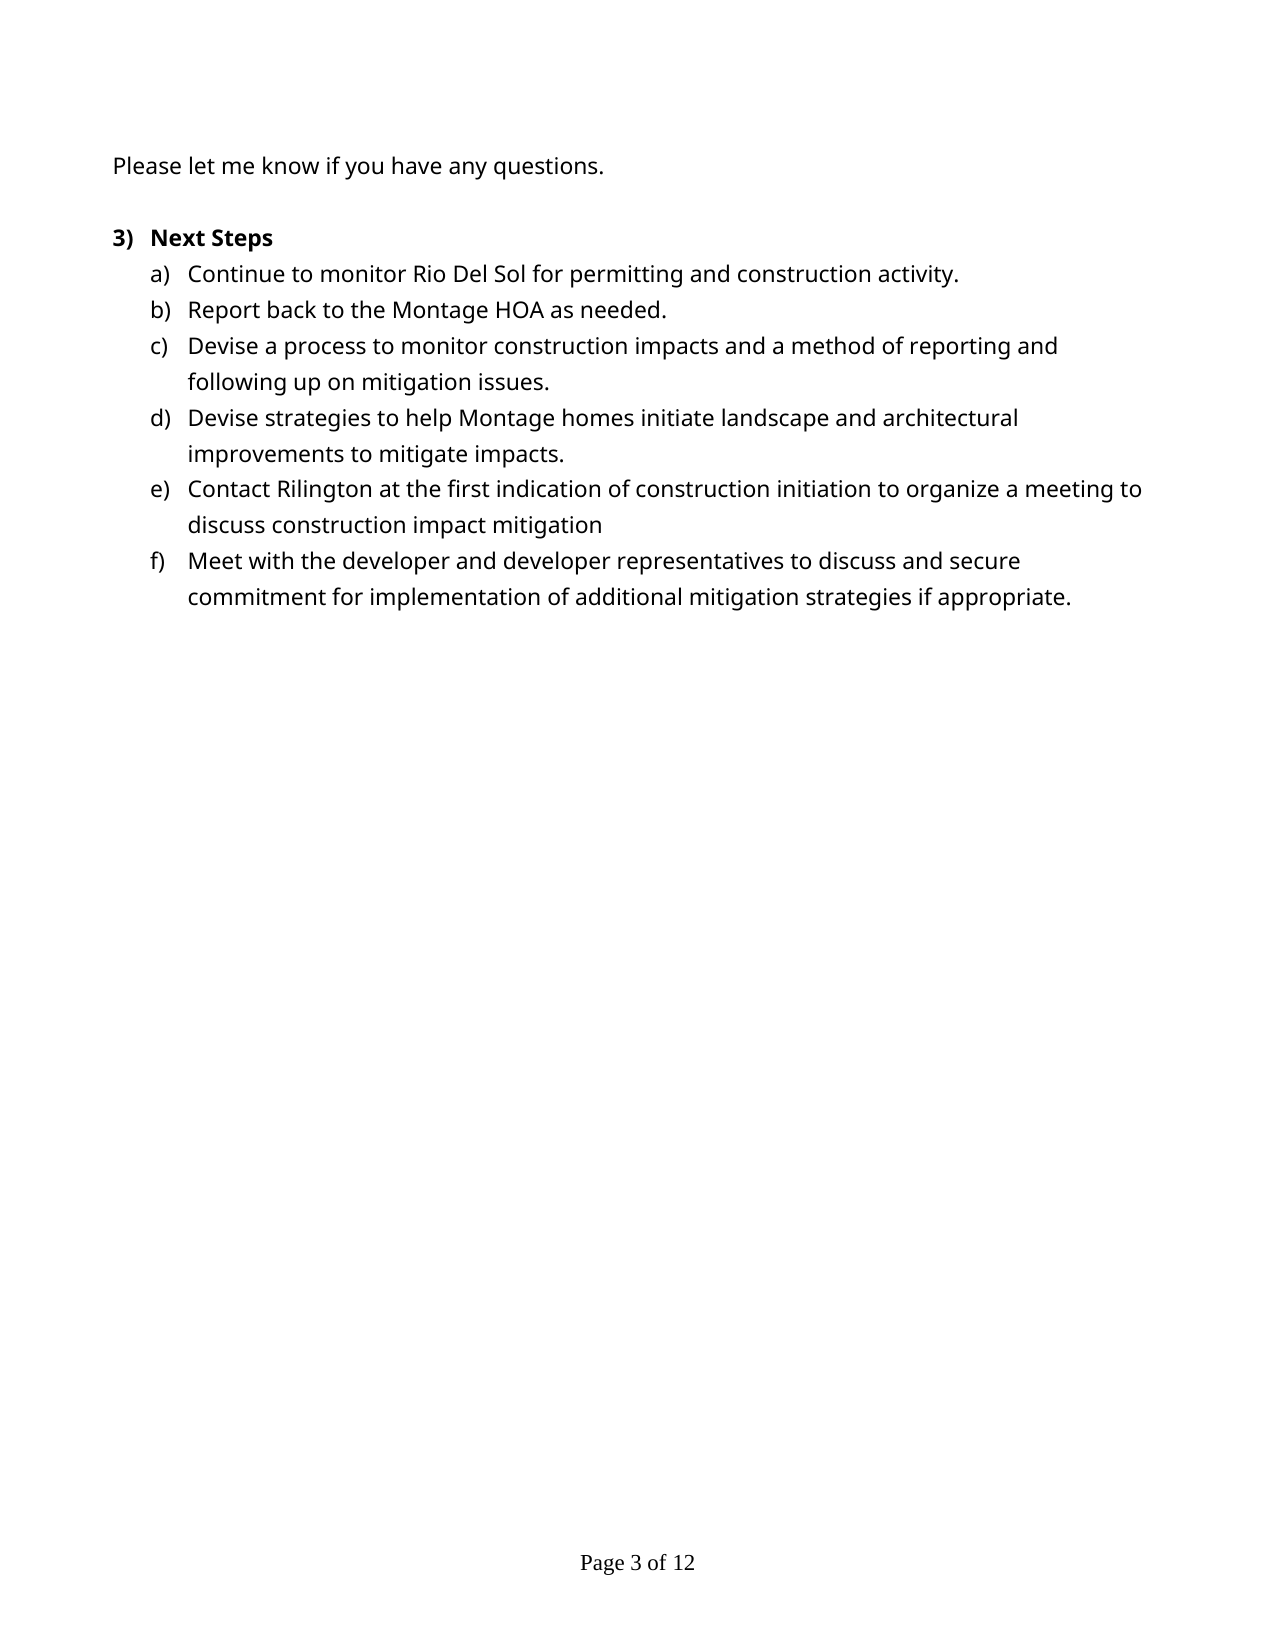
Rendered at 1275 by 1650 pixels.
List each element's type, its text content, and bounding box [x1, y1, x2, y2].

list Report back to the Montage HOA as needed. [150, 294, 1162, 325]
list Devise strategies to help Montage homes initiate landscape and architectural improvements to mitigate impacts. [150, 402, 1162, 469]
text Please let me know if you have any questions. [112, 150, 1162, 181]
list Continue to monitor Rio Del Sol for permitting and construction activity. [150, 258, 1162, 289]
list Devise a process to monitor construction impacts and a method of reporting and following up on mitigation issues. [150, 330, 1162, 397]
list Contact Rilington at the first indication of construction initiation to organize a meeting to discuss construction impact mitigation [150, 473, 1162, 541]
list Meet with the developer and developer representatives to discuss and secure commitment for implementation of additional mitigation strategies if appropriate. [150, 545, 1162, 612]
list Next Steps [112, 222, 1162, 253]
